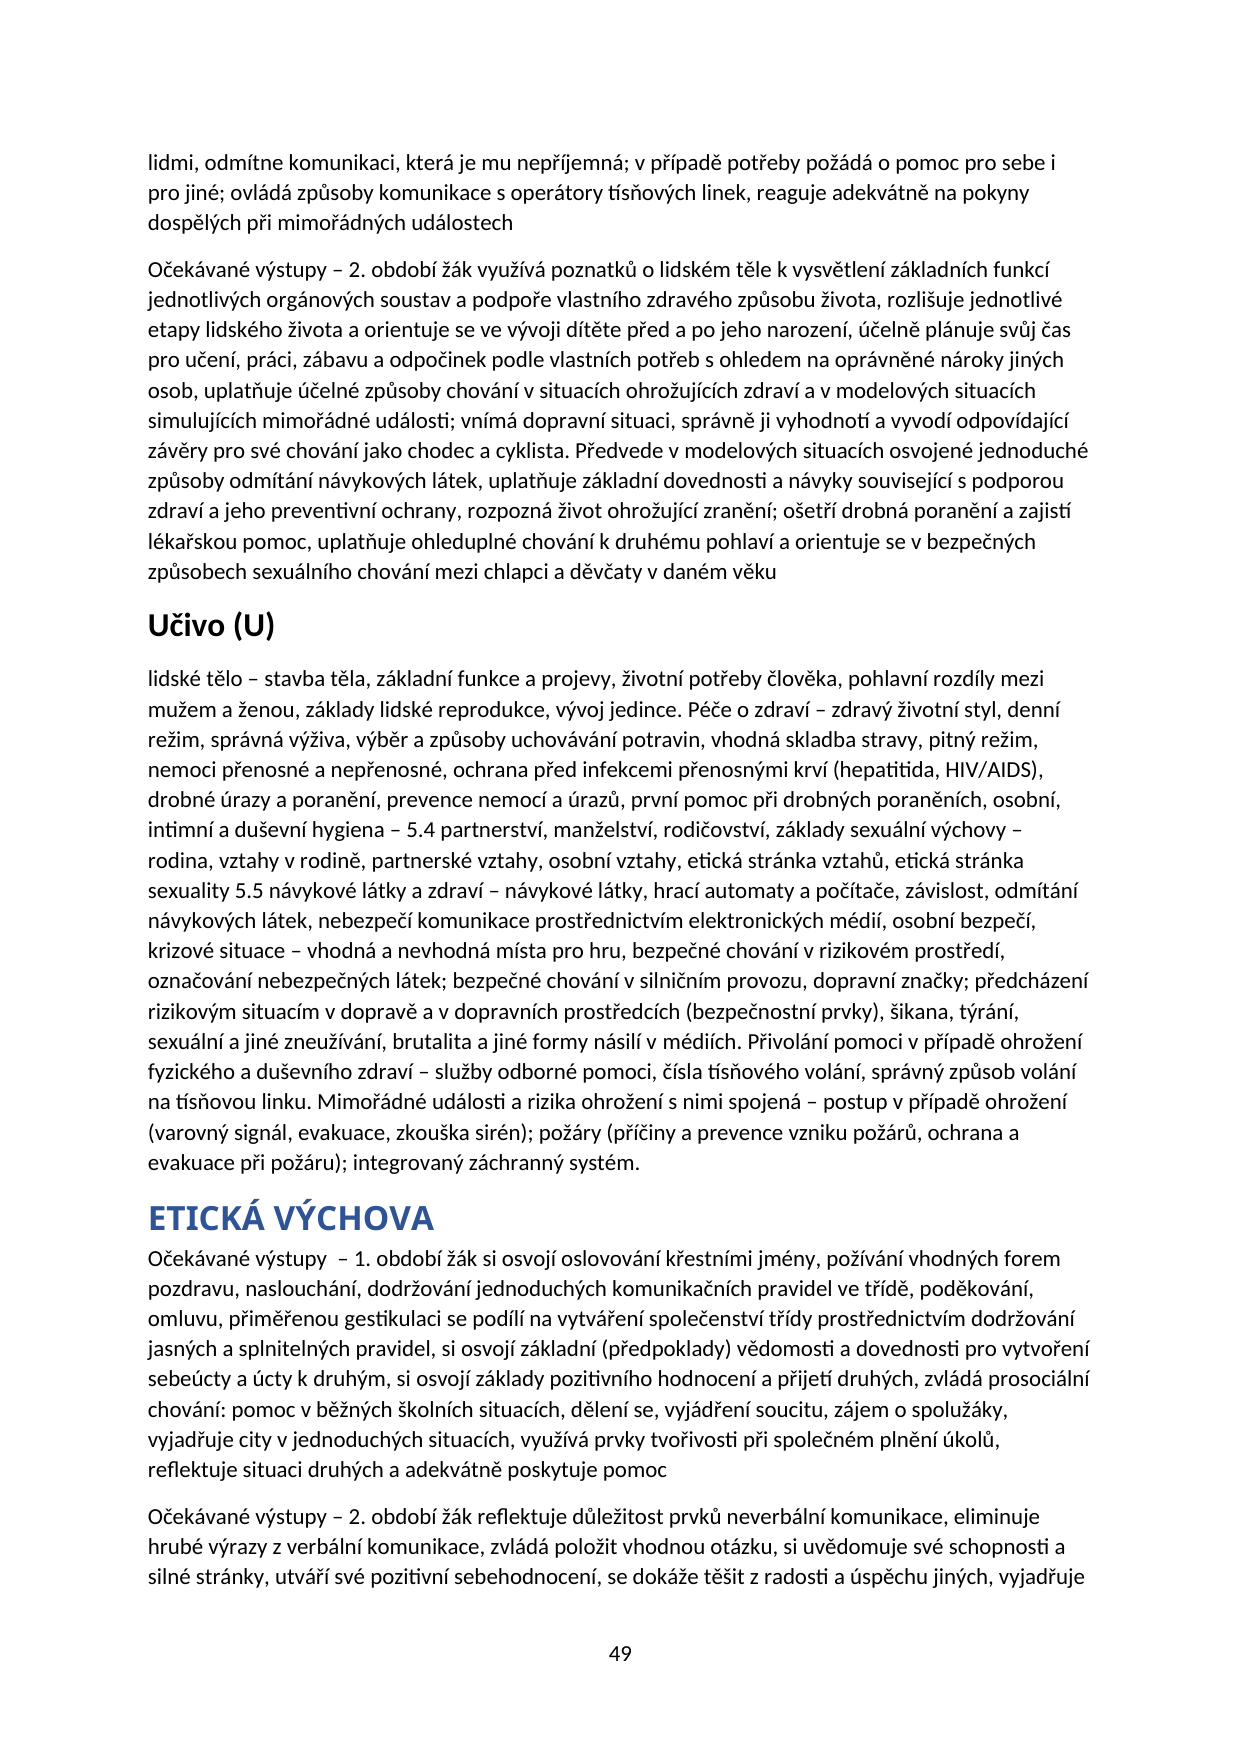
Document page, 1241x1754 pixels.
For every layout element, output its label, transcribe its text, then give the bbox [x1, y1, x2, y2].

text lidské tělo – stavba těla, základní funkce a projevy, životní potřeby člověka, pohlavní rozdíly mezi mužem a ženou, základy lidské reprodukce, vývoj jedince. Péče o zdraví – zdravý životní styl, denní režim, správná výživa, výběr a způsoby uchovávání potravin, vhodná skladba stravy, pitný režim, nemoci přenosné a nepřenosné, ochrana před infekcemi přenosnými krví (hepatitida, HIV/AIDS), drobné úrazy a poranění, prevence nemocí a úrazů, první pomoc při drobných poraněních, osobní, intimní a duševní hygiena – 5.4 partnerství, manželství, rodičovství, základy sexuální výchovy – rodina, vztahy v rodině, partnerské vztahy, osobní vztahy, etická stránka vztahů, etická stránka sexuality 5.5 návykové látky a zdraví – návykové látky, hrací automaty a počítače, závislost, odmítání návykových látek, nebezpečí komunikace prostřednictvím elektronických médií, osobní bezpečí, krizové situace – vhodná a nevhodná místa pro hru, bezpečné chování v rizikovém prostředí, označování nebezpečných látek; bezpečné chování v silničním provozu, dopravní značky; předcházení rizikovým situacím v dopravě a v dopravních prostředcích (bezpečnostní prvky), šikana, týrání, sexuální a jiné zneužívání, brutalita a jiné formy násilí v médiích. Přivolání pomoci v případě ohrožení fyzického a duševního zdraví – služby odborné pomoci, čísla tísňového volání, správný způsob volání na tísňovou linku. Mimořádné události a rizika ohrožení s nimi spojená – postup v případě ohrožení (varovný signál, evakuace, zkouška sirén); požáry (příčiny a prevence vzniku požárů, ochrana a evakuace při požáru); integrovaný záchranný systém. [148, 664, 1093, 1176]
subtitle ETICKÁ VÝCHOVA [148, 1195, 1093, 1240]
text Očekávané výstupy – 2. období žák využívá poznatků o lidském těle k vysvětlení základních funkcí jednotlivých orgánových soustav a podpoře vlastního zdravého způsobu života, rozlišuje jednotlivé etapy lidského života a orientuje se ve vývoji dítěte před a po jeho narození, účelně plánuje svůj čas pro učení, práci, zábavu a odpočinek podle vlastních potřeb s ohledem na oprávněné nároky jiných osob, uplatňuje účelné způsoby chování v situacích ohrožujících zdraví a v modelových situacích simulujících mimořádné události; vnímá dopravní situaci, správně ji vyhodnotí a vyvodí odpovídající závěry pro své chování jako chodec a cyklista. Předvede v modelových situacích osvojené jednoduché způsoby odmítání návykových látek, uplatňuje základní dovednosti a návyky související s podporou zdraví a jeho preventivní ochrany, rozpozná život ohrožující zranění; ošetří drobná poranění a zajistí lékařskou pomoc, uplatňuje ohleduplné chování k druhému pohlaví a orientuje se v bezpečných způsobech sexuálního chování mezi chlapci a děvčaty v daném věku [148, 255, 1093, 585]
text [148, 1502, 1093, 1590]
text Očekávané výstupy – 1. období žák si osvojí oslovování křestními jmény, požívání vhodných forem pozdravu, naslouchání, dodržování jednoduchých komunikačních pravidel ve třídě, poděkování, omluvu, přiměřenou gestikulaci se podílí na vytváření společenství třídy prostřednictvím dodržování jasných a splnitelných pravidel, si osvojí základní (předpoklady) vědomosti a dovednosti pro vytvoření sebeúcty a úcty k druhým, si osvojí základy pozitivního hodnocení a přijetí druhých, zvládá prosociální chování: pomoc v běžných školních situacích, dělení se, vyjádření soucitu, zájem o spolužáky, vyjadřuje city v jednoduchých situacích, využívá prvky tvořivosti při společném plnění úkolů, reflektuje situaci druhých a adekvátně poskytuje pomoc [148, 1244, 1093, 1483]
text Učivo (U) [148, 604, 1093, 644]
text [148, 148, 1093, 236]
